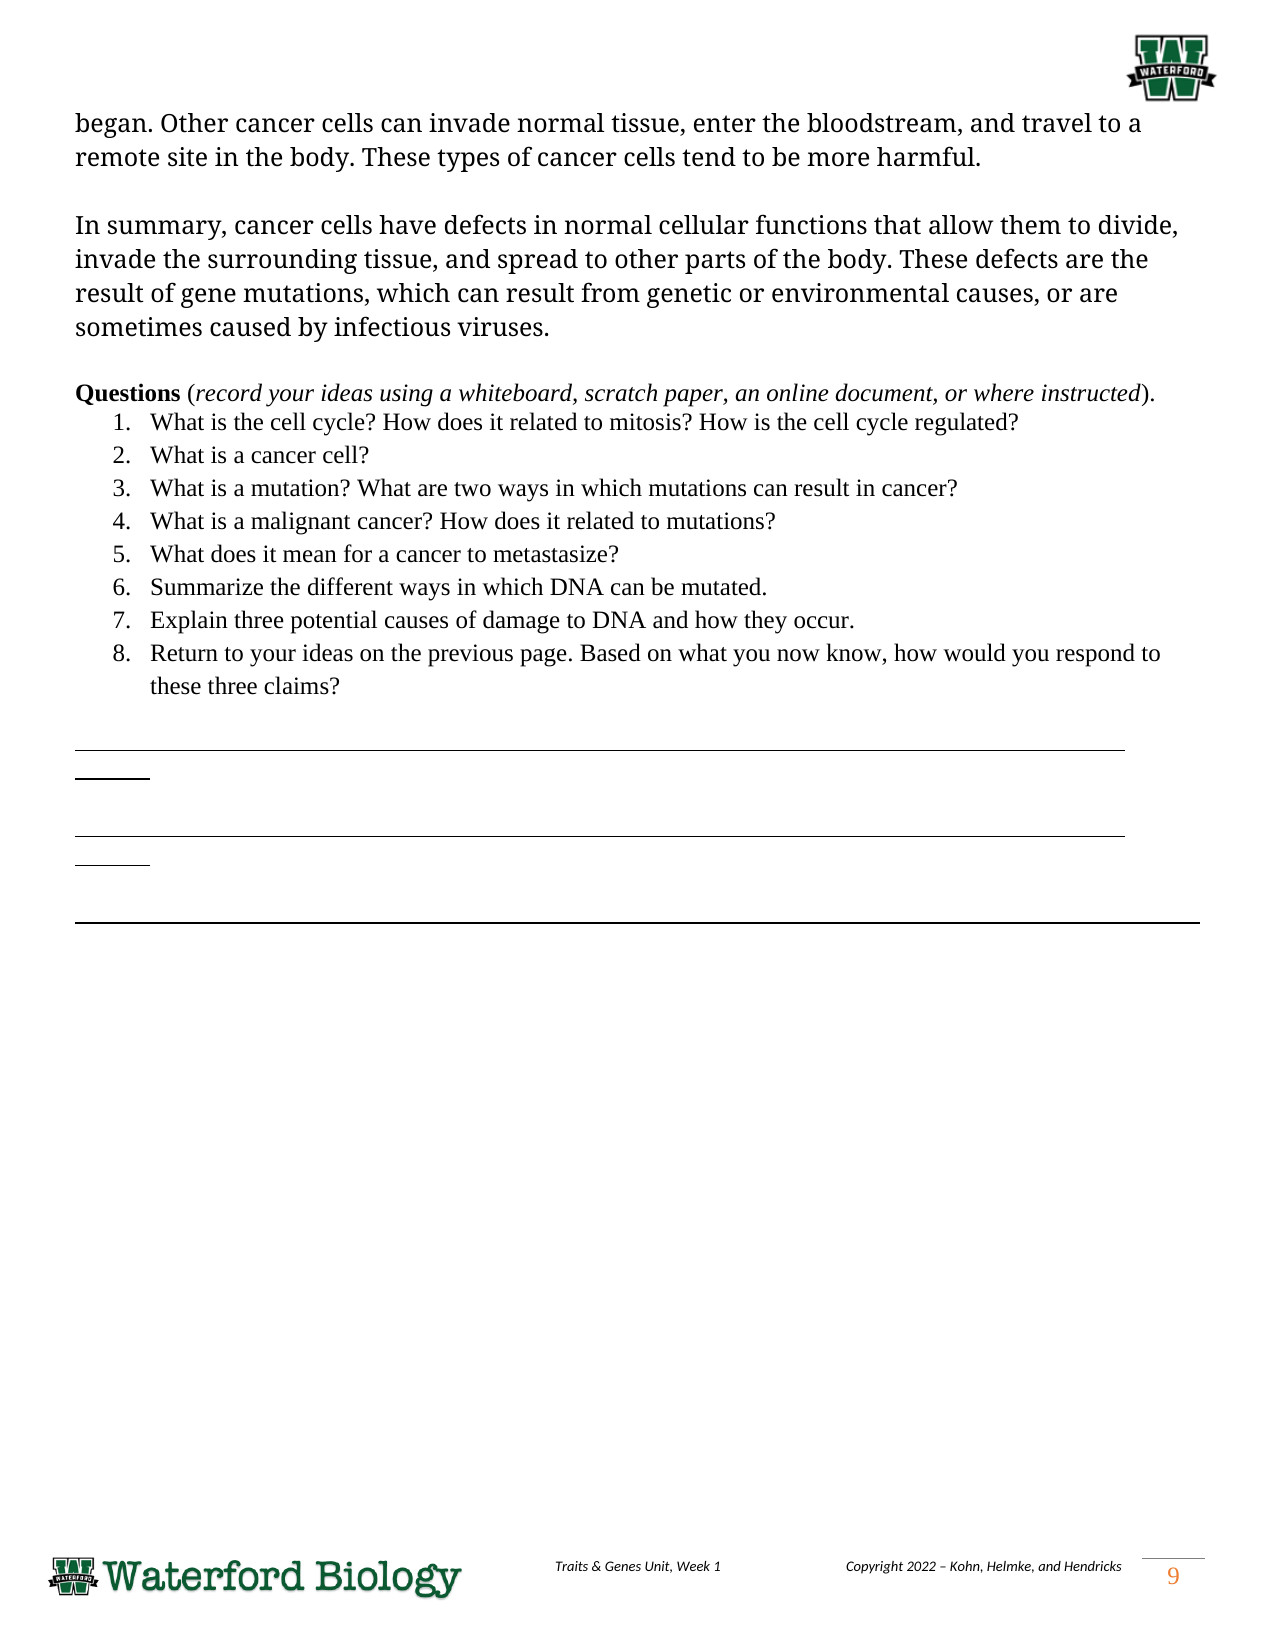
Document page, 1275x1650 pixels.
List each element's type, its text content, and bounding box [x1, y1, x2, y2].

list What is a mutation? What are two ways in which mutations can result in cancer? [112, 541, 1200, 570]
list What is a cancer cell? [112, 508, 1200, 537]
list What is the cell cycle? How does it related to mitosis? How is the cell cycle regulated? [112, 475, 1200, 504]
list Return to your ideas on the previous page. Based on what you now know, how would you respond to these three claims? [112, 706, 1200, 768]
text Questions (record your ideas using a whiteboard, scratch paper, an online document, or where instructed). [75, 446, 1200, 475]
picture [1121, 29, 1221, 106]
text In summary, cancer cells have defects in normal cellular functions that allow them to divide, invade the surrounding tissue, and spread to other parts of the body. These defects are the result of gene mutations, which can result from genetic or environmental causes, or are sometimes caused by infectious viruses. [75, 276, 1200, 412]
list Explain three potential causes of damage to DNA and how they occur. [112, 673, 1200, 702]
text How a specific cancer cell behaves depends on which processes are not functioning properly. Some cancer cells simply divide and produce more cancer cells; the tumor mass stays where it began. Other cancer cells can invade normal tissue, enter the bloodstream, and travel to a remote site in the body. These types of cancer cells tend to be more harmful. [75, 106, 1200, 242]
picture [41, 1552, 470, 1604]
list What does it mean for a cancer to metastasize? [112, 607, 1200, 636]
list What is a malignant cancer? How does it related to mutations? [112, 574, 1200, 603]
list Summarize the different ways in which DNA can be mutated. [112, 640, 1200, 669]
